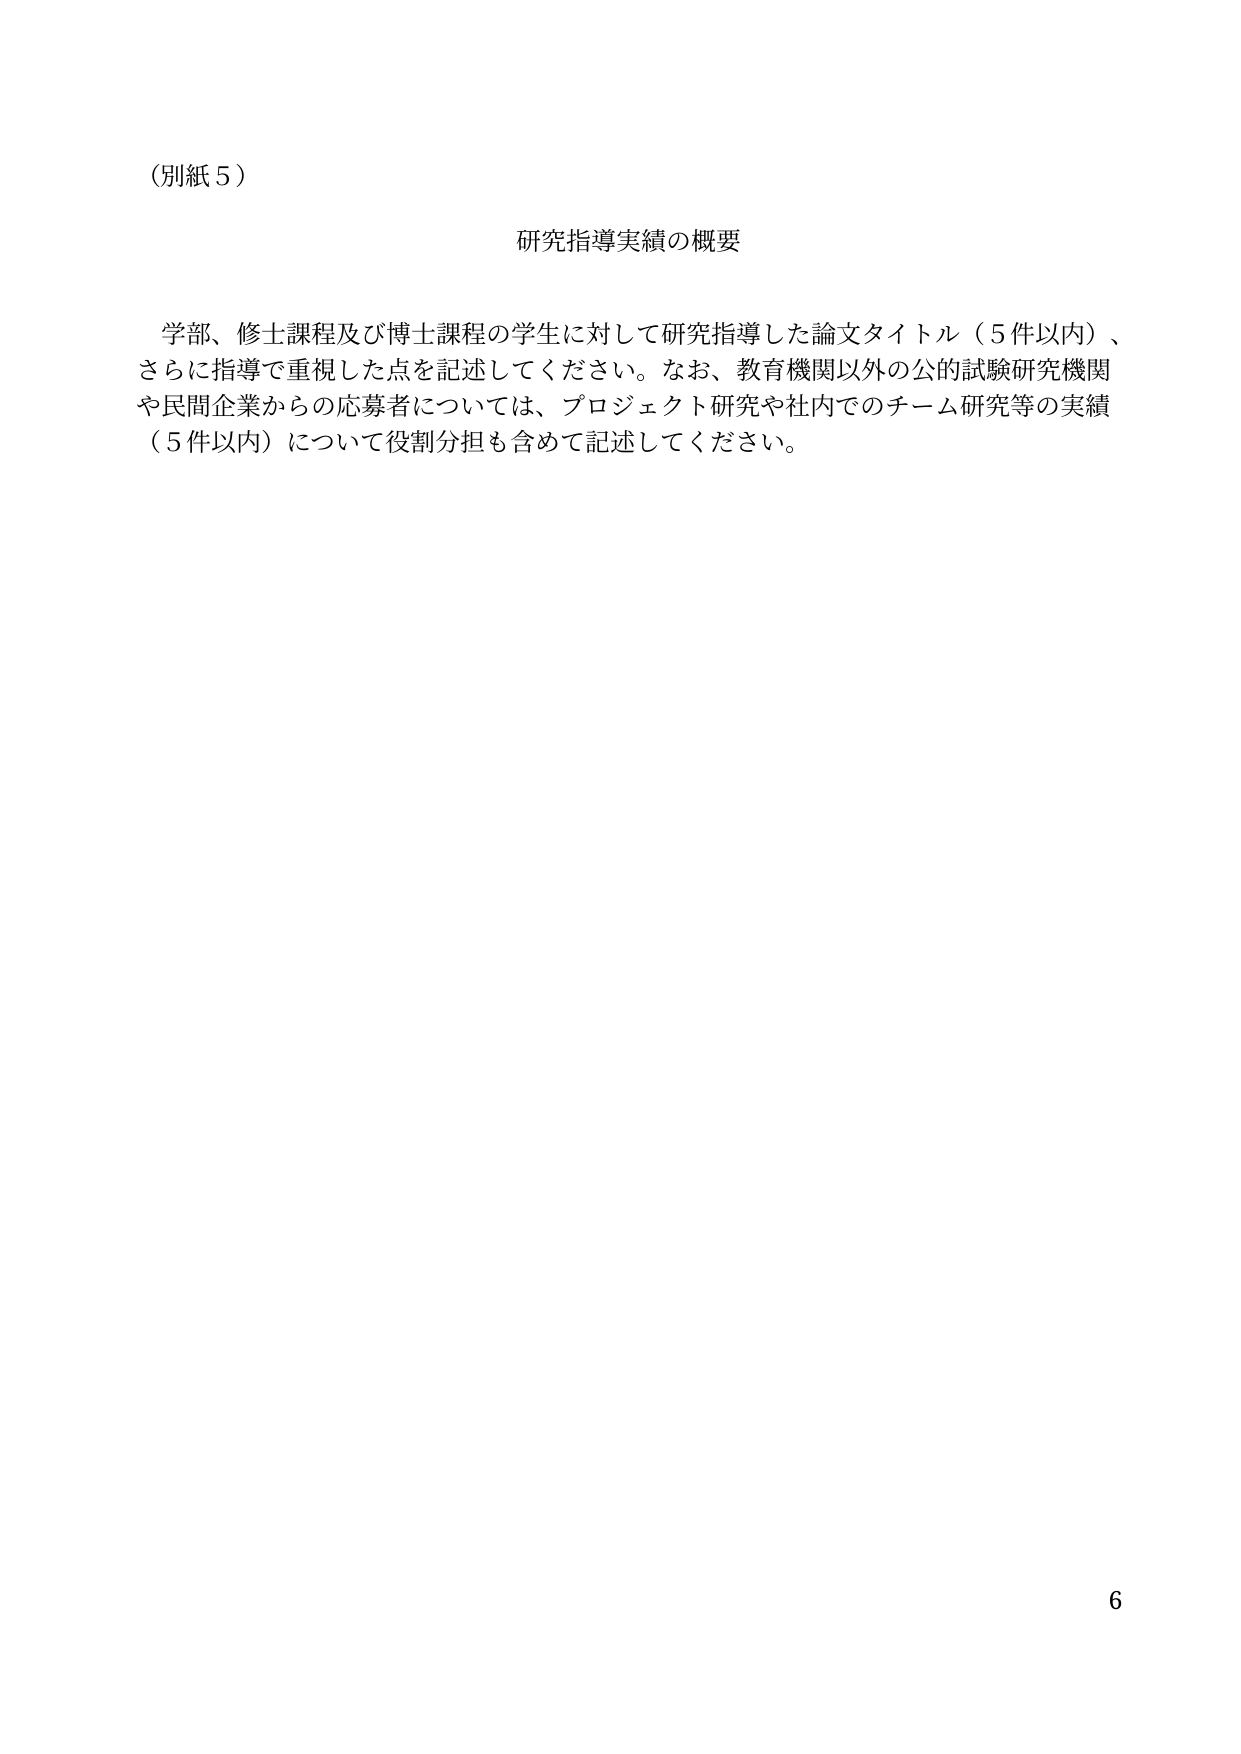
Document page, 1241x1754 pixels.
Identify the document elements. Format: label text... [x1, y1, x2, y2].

text 学部、修士課程及び博士課程の学生に対して研究指導した論文タイトル（５件以内）、さらに指導で重視した点を記述してください。なお、教育機関以外の公的試験研究機関や民間企業からの応募者については、プロジェクト研究や社内でのチーム研究等の実績（５件以内）について役割分担も含めて記述してください。 [136, 315, 1122, 459]
text 研究指導実績の概要 [136, 221, 1122, 257]
text （別紙５） [136, 157, 1122, 193]
